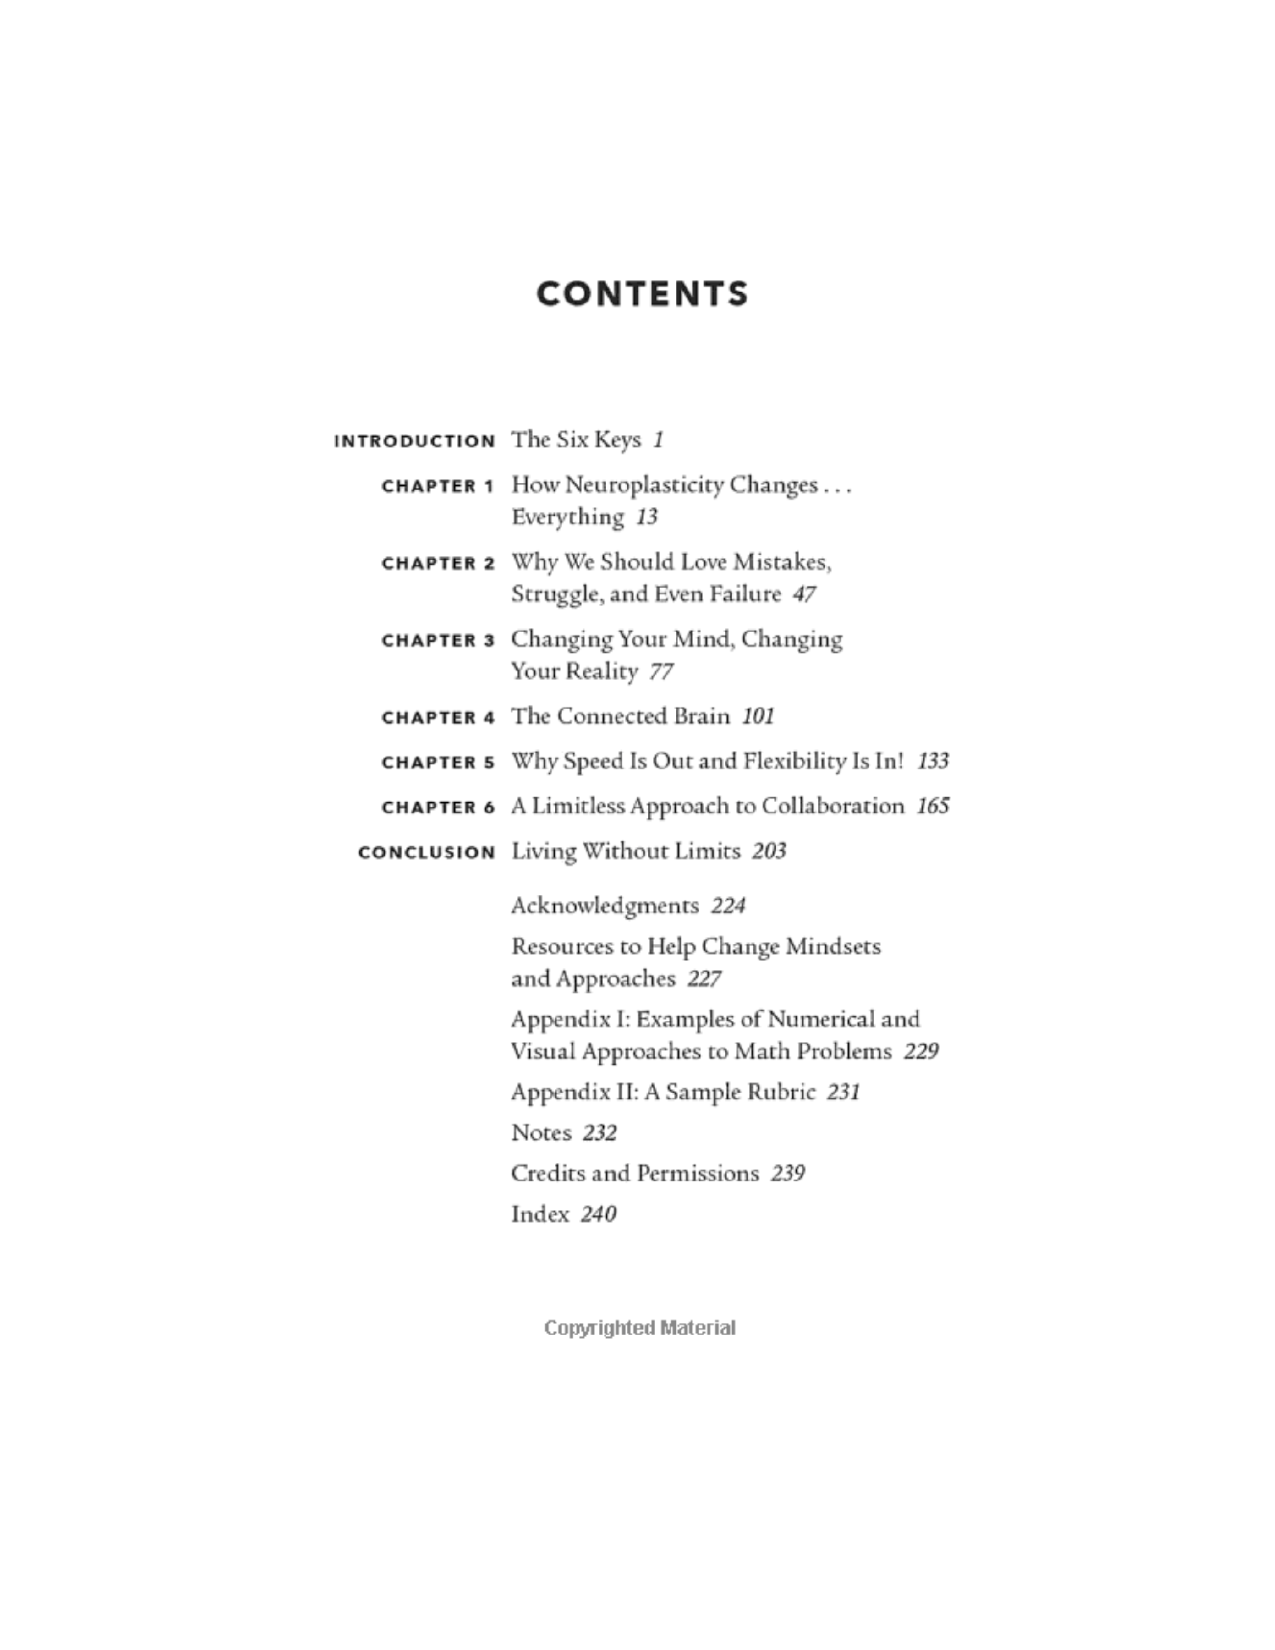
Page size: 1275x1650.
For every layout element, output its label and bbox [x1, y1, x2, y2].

picture [150, 150, 1125, 1367]
